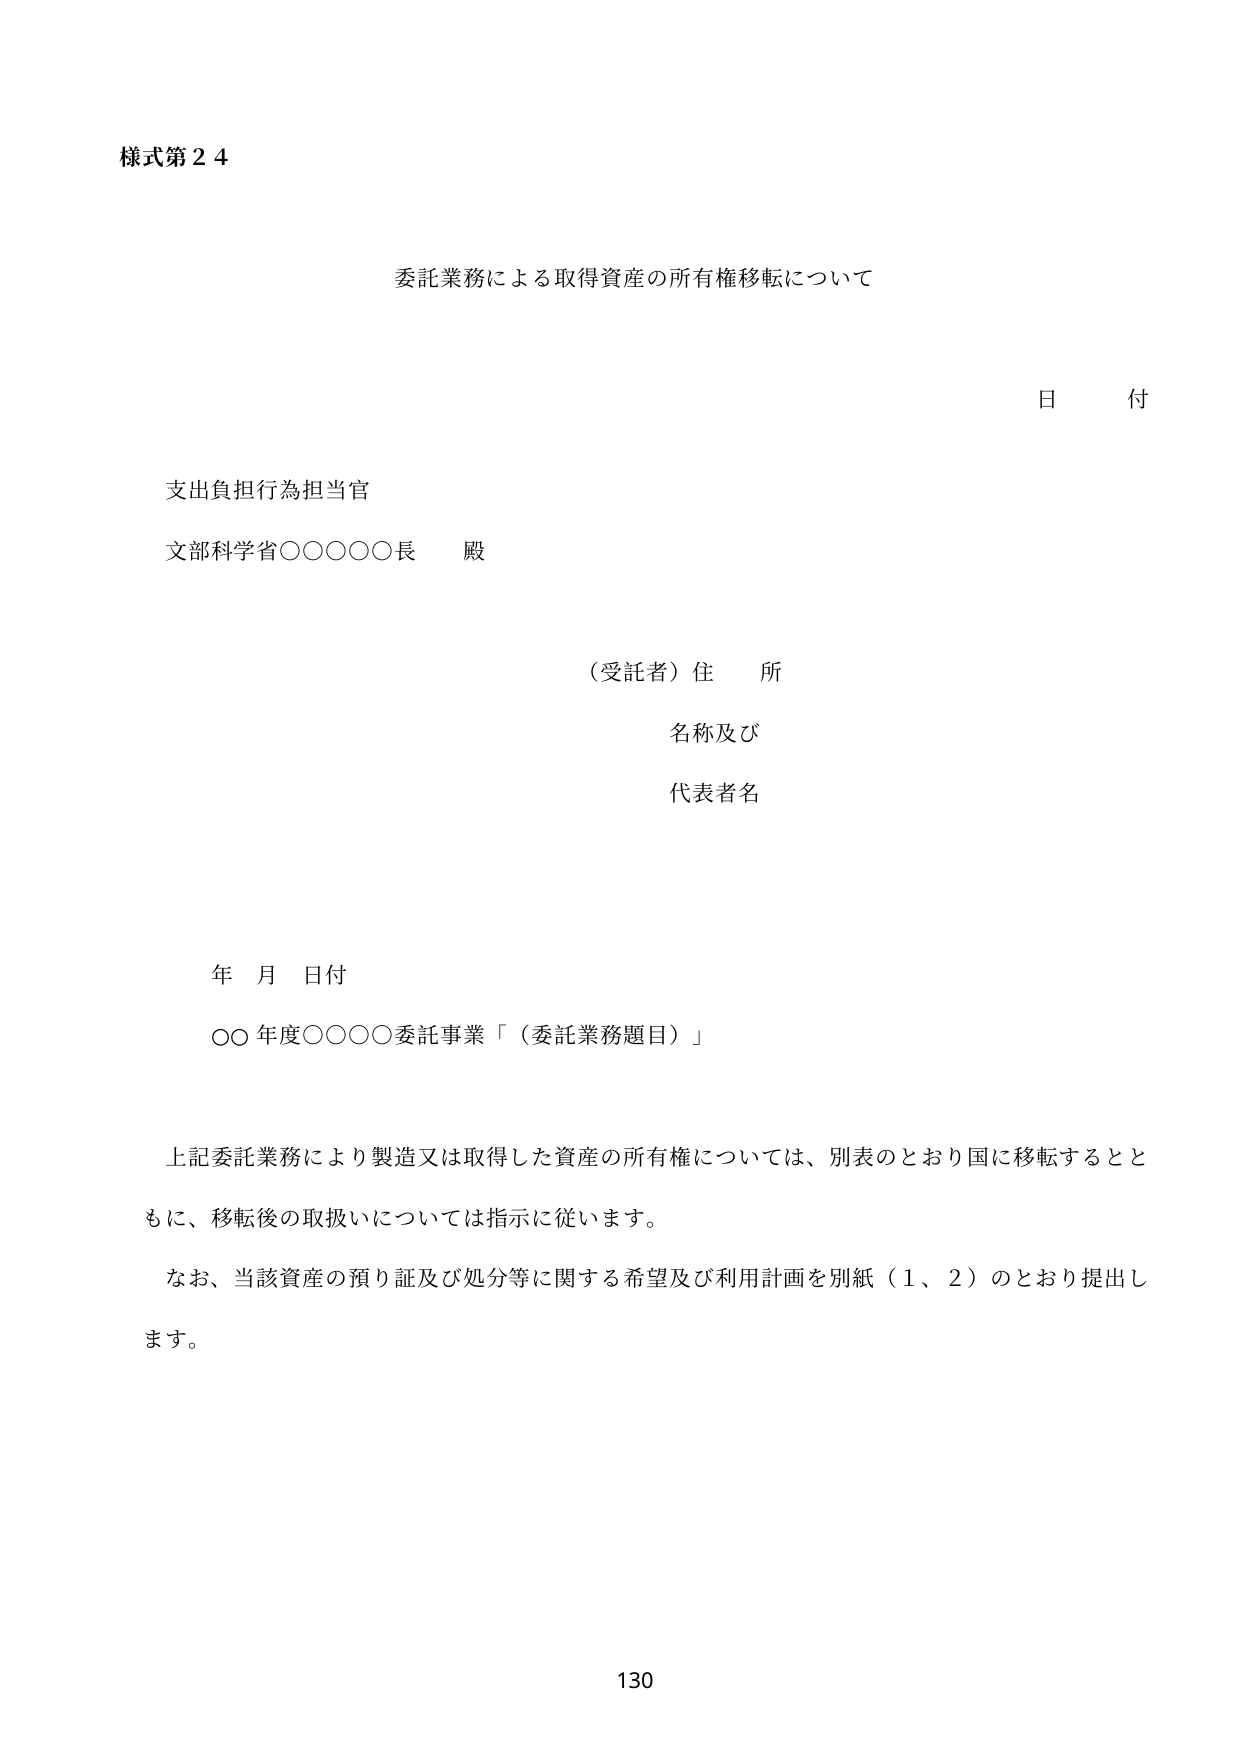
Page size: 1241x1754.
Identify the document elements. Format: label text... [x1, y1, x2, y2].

text 文部科学省○○○○○長 殿 [119, 519, 1150, 580]
text 委託業務による取得資産の所有権移転について [119, 246, 1150, 307]
text ○○年度○○○○委託事業「（委託業務題目）」 [119, 1004, 1150, 1065]
text 日 付 [119, 368, 1150, 428]
text （受託者）住 所 [119, 641, 1150, 701]
text 年 月 日付 [119, 944, 1150, 1004]
text 支出負担行為担当官 [119, 459, 1150, 519]
text なお、当該資産の預り証及び処分等に関する希望及び利用計画を別紙（１、２）のとおり提出します。 [119, 1247, 1150, 1368]
text 様式第２４ [119, 125, 1150, 186]
text 上記委託業務により製造又は取得した資産の所有権については、別表のとおり国に移転するとともに、移転後の取扱いについては指示に従います。 [142, 1126, 1150, 1247]
text 名称及び [119, 701, 1150, 762]
text 代表者名 [119, 762, 1150, 822]
